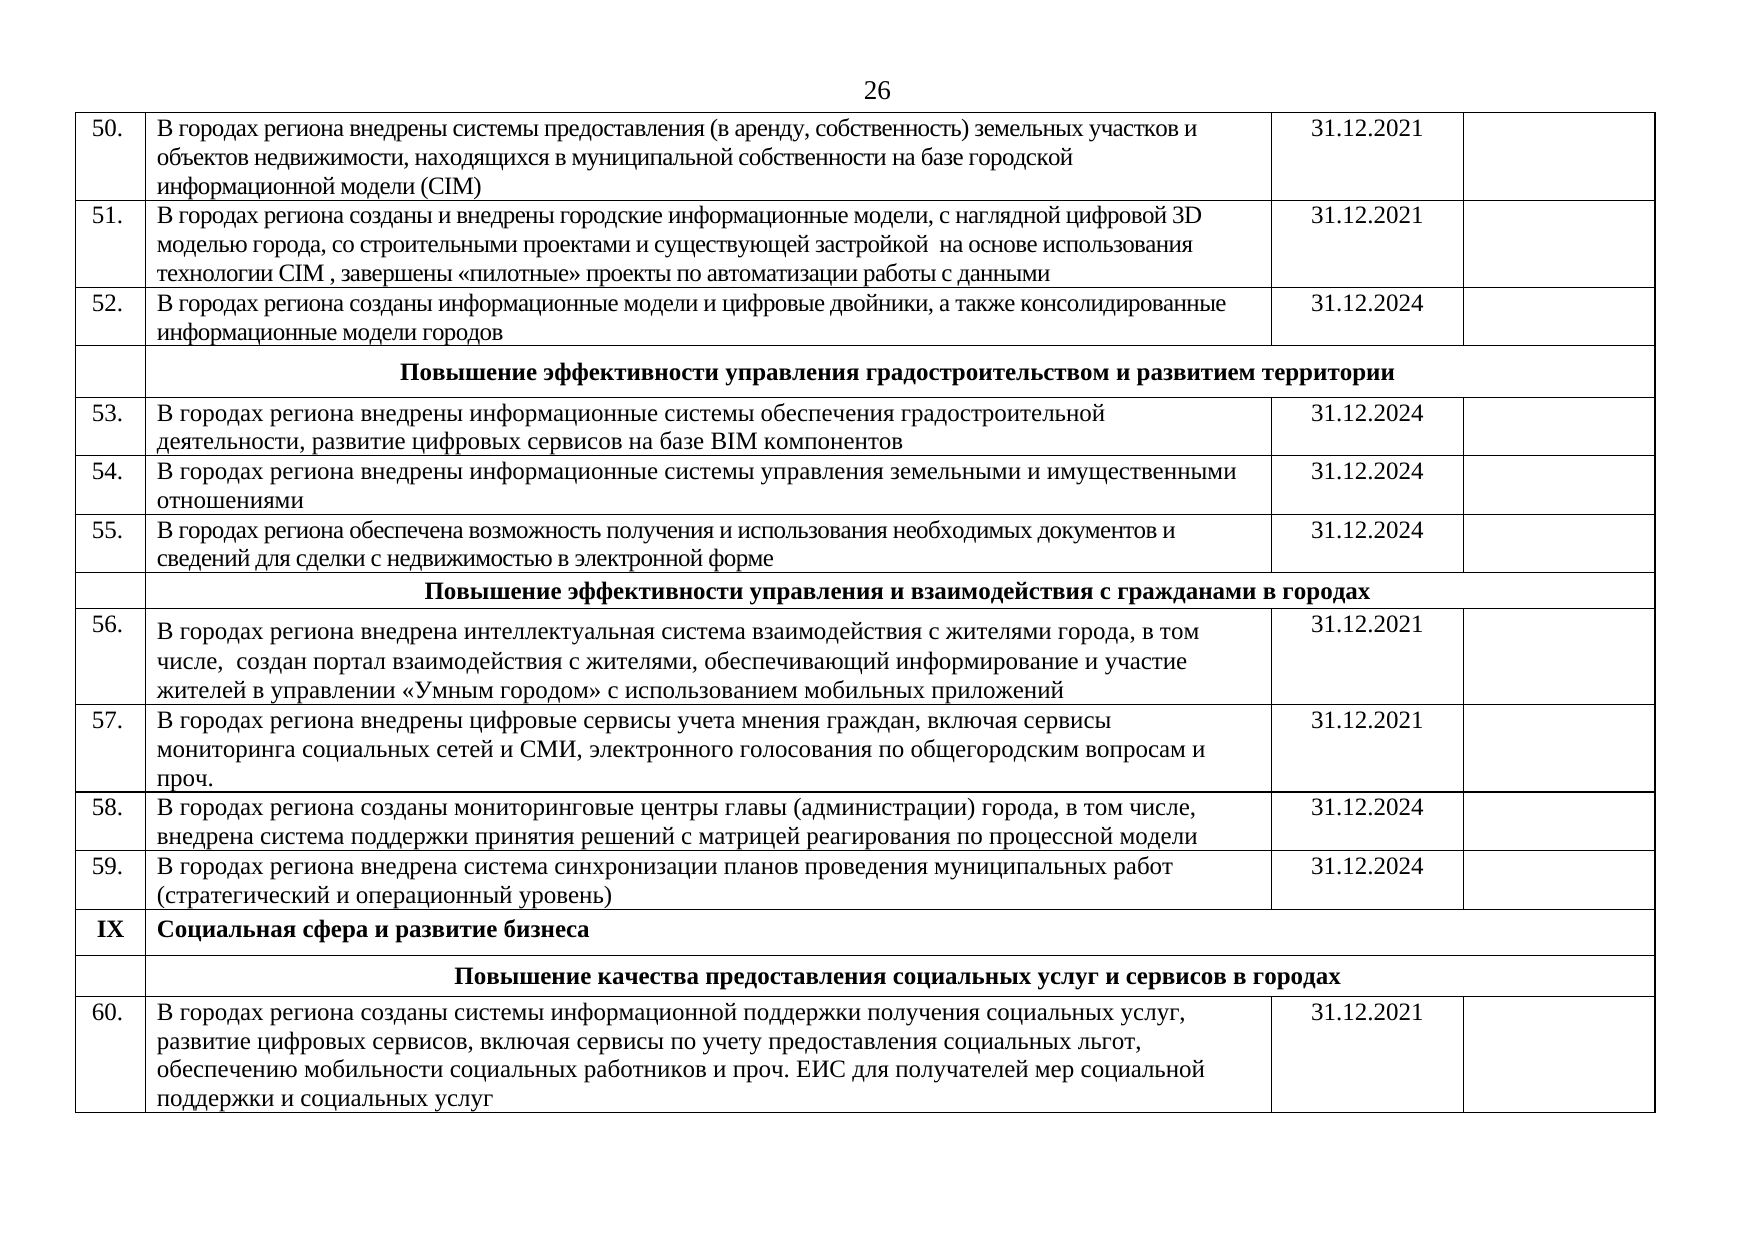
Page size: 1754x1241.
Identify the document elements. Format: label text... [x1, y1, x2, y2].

table_cell [76, 705, 145, 791]
table_cell В городах региона созданы мониторинговые центры главы (администрации) города, в том числе, внедрена система поддержки принятия решений с матрицей реагирования по процессной модели [146, 793, 1271, 850]
table_cell [1464, 201, 1654, 287]
table_cell [1464, 113, 1654, 199]
table_cell В городах региона созданы и внедрены городские информационные модели, с наглядной цифровой 3D моделью города, со строительными проектами и существующей застройкой на основе использования технологии CIM , завершены «пилотные» проекты по автоматизации работы с данными [146, 201, 1271, 287]
table_cell В городах региона созданы информационные модели и цифровые двойники, а также консолидированные информационные модели городов [146, 288, 1271, 345]
table_cell Социальная сфера и развитие бизнеса [146, 910, 1654, 954]
table_cell [1464, 456, 1654, 514]
table_cell [76, 851, 145, 908]
table_cell 31.12.2024 [1272, 398, 1463, 455]
table_cell В городах региона внедрены информационные системы управления земельными и имущественными отношениями [146, 456, 1271, 514]
table_cell [76, 398, 145, 455]
table_cell 31.12.2024 [1272, 288, 1463, 345]
table_cell Повышение эффективности управления градостроительством и развитием территории [146, 346, 1654, 397]
table_cell В городах региона внедрены цифровые сервисы учета мнения граждан, включая сервисы мониторинга социальных сетей и СМИ, электронного голосования по общегородским вопросам и проч. [146, 705, 1271, 791]
table_cell 31.12.2021 [1272, 997, 1463, 1112]
table_cell Повышение качества предоставления социальных услуг и сервисов в городах [146, 956, 1654, 996]
table_cell [76, 201, 145, 287]
table_cell 31.12.2024 [1272, 456, 1463, 514]
table_cell 31.12.2021 [1272, 609, 1463, 704]
table_cell [1464, 609, 1654, 704]
table_cell 31.12.2021 [1272, 705, 1463, 791]
table_cell 31.12.2024 [1272, 851, 1463, 908]
table_cell [76, 456, 145, 514]
table_cell 31.12.2024 [1272, 515, 1463, 572]
table_cell [76, 609, 145, 704]
table_cell [76, 288, 145, 345]
table_cell [1464, 515, 1654, 572]
table_cell В городах региона внедрены информационные системы обеспечения градостроительной деятельности, развитие цифровых сервисов на базе BIM компонентов [146, 398, 1271, 455]
table_cell Повышение эффективности управления и взаимодействия с гражданами в городах [146, 573, 1654, 608]
table_cell [76, 113, 145, 199]
table_cell [76, 956, 145, 996]
table_cell В городах региона внедрена интеллектуальная система взаимодействия с жителями города, в том числе, создан портал взаимодействия с жителями, обеспечивающий информирование и участие жителей в управлении «Умным городом» с использованием мобильных приложений [146, 609, 1271, 704]
table_cell 31.12.2021 [1272, 201, 1463, 287]
table_cell [76, 793, 145, 850]
table_cell [1464, 997, 1654, 1112]
table_cell [76, 346, 145, 397]
table_cell [1464, 288, 1654, 345]
table_cell [76, 515, 145, 572]
table_cell В городах региона внедрена система синхронизации планов проведения муниципальных работ (стратегический и операционный уровень) [146, 851, 1271, 908]
table_cell 31.12.2021 [1272, 113, 1463, 199]
table_cell [76, 573, 145, 608]
table_cell 31.12.2024 [1272, 793, 1463, 850]
table_cell [1464, 793, 1654, 850]
table_cell IX [76, 910, 145, 954]
table_cell В городах региона обеспечена возможность получения и использования необходимых документов и сведений для сделки с недвижимостью в электронной форме [146, 515, 1271, 572]
table_cell [1464, 851, 1654, 908]
table_cell [76, 997, 145, 1112]
table_cell [1464, 398, 1654, 455]
table_cell В городах региона внедрены системы предоставления (в аренду, собственность) земельных участков и объектов недвижимости, находящихся в муниципальной собственности на базе городской информационной модели (CIM) [146, 113, 1271, 199]
table_cell В городах региона созданы системы информационной поддержки получения социальных услуг, развитие цифровых сервисов, включая сервисы по учету предоставления социальных льгот, обеспечению мобильности социальных работников и проч. ЕИС для получателей мер социальной поддержки и социальных услуг [146, 997, 1271, 1112]
table_cell [1464, 705, 1654, 791]
